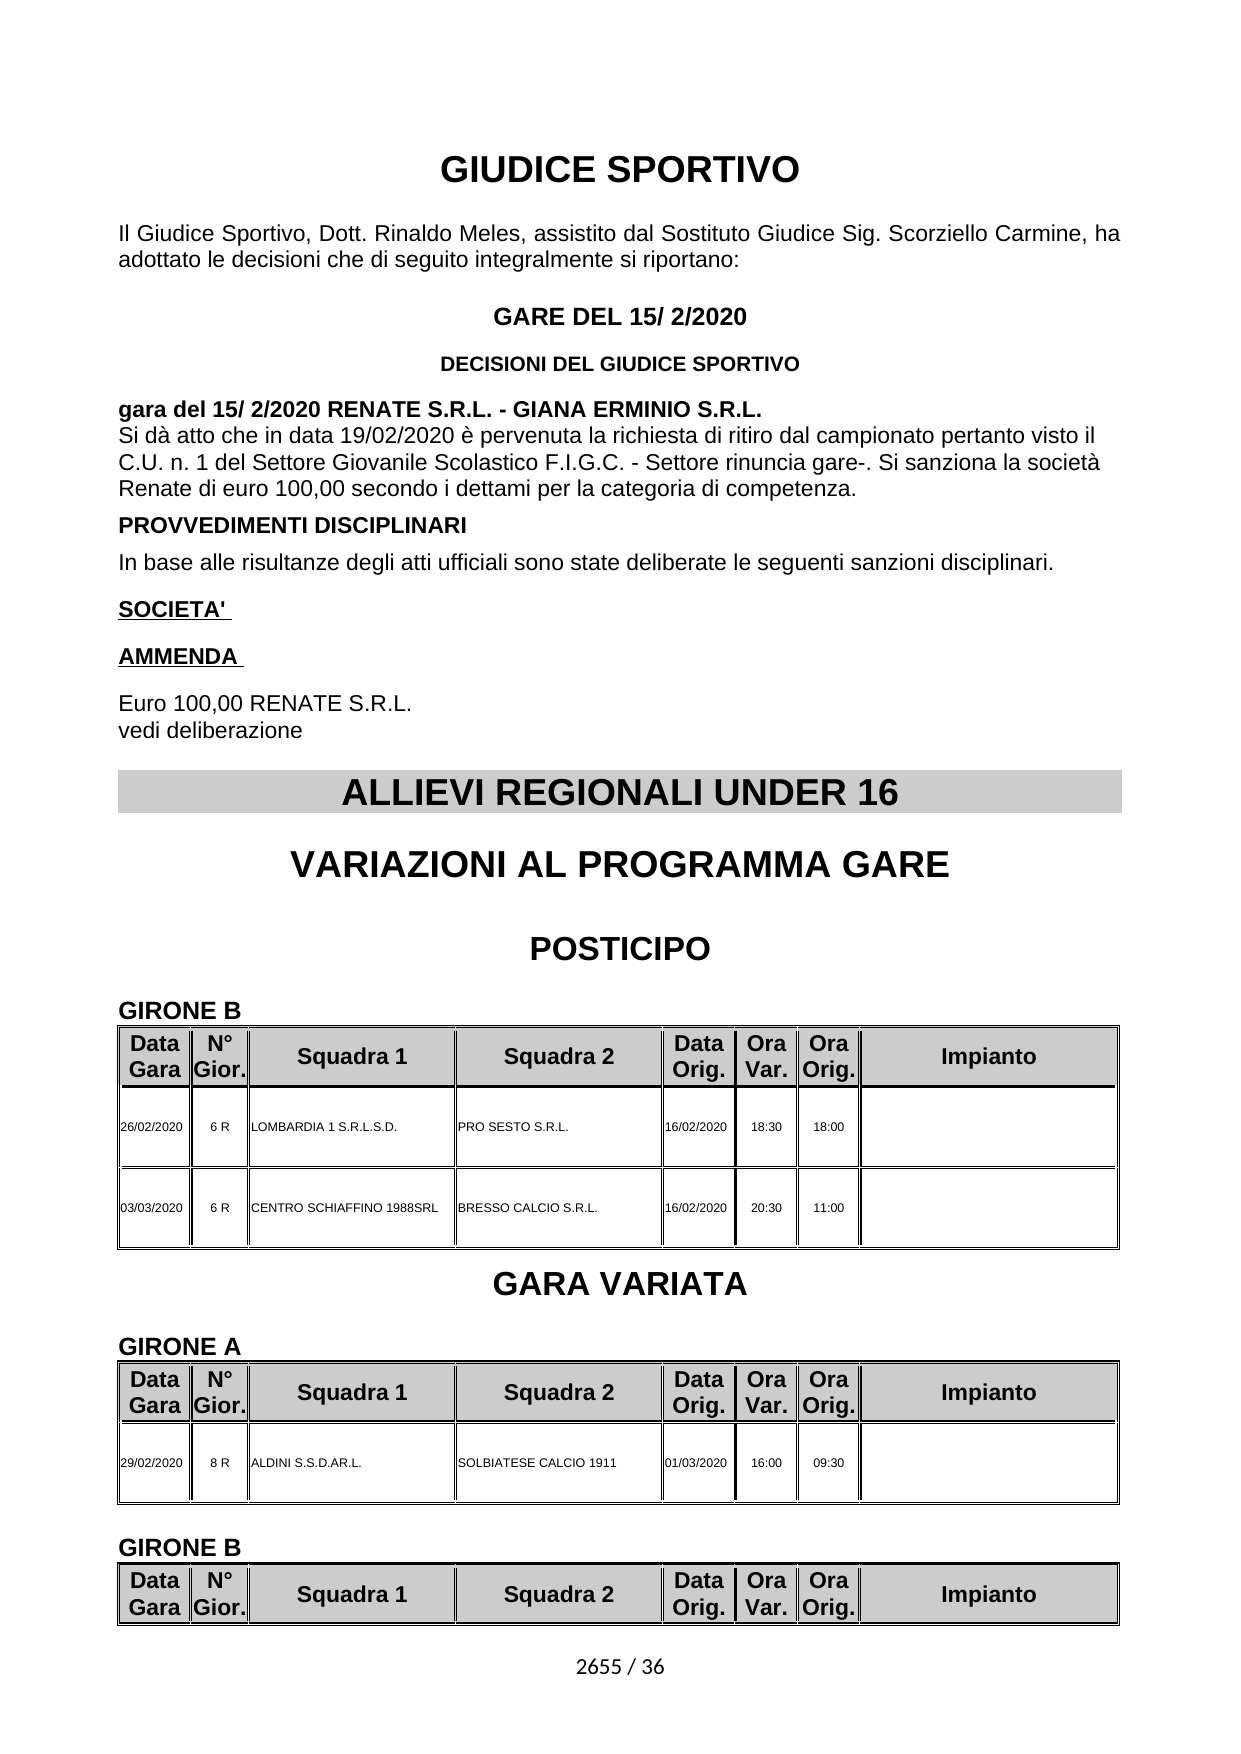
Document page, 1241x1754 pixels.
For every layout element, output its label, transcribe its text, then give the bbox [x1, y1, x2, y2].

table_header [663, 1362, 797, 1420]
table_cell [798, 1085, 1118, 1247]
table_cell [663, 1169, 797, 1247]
text GIRONE B [118, 996, 1122, 1025]
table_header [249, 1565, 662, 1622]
text POSTICIPO [118, 929, 1122, 967]
text GARA VARIATA [118, 1264, 1122, 1303]
text DECISIONI DEL GIUDICE SPORTIVO [118, 351, 1122, 375]
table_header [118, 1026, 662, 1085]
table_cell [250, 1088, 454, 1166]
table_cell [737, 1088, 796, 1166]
text GIUDICE SPORTIVO [118, 148, 1122, 191]
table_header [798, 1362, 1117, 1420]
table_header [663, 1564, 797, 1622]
text Il Giudice Sportivo, Dott. Rinaldo Meles, assistito dal Sostituto Giudice Sig. Scorziello Carmine, ha adottato le decisioni che di seguito integralmente si riportano: [118, 220, 1122, 273]
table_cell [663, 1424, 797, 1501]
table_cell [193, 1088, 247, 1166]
text SOCIETA' [118, 596, 1122, 622]
text ALLIEVI REGIONALI UNDER 16 [118, 770, 1122, 813]
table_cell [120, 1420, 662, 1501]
text VARIAZIONI AL PROGRAMMA GARE [118, 842, 1122, 885]
text AMMENDA [118, 643, 1122, 669]
text Euro 100,00 RENATE S.R.L. vedi deliberazione [118, 690, 1122, 743]
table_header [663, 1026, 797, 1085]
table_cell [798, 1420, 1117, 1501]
text PROVVEDIMENTI DISCIPLINARI [118, 512, 1122, 538]
text GIRONE A [118, 1332, 1122, 1360]
text In base alle risultanze degli atti ufficiali sono state deliberate le seguenti sanzioni disciplinari. [118, 549, 1122, 575]
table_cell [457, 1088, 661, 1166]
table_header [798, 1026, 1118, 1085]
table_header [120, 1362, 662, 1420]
text GARE DEL 15/ 2/2020 [118, 302, 1122, 331]
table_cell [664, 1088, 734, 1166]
text gara del 15/ 2/2020 RENATE S.R.L. - GIANA ERMINIO S.R.L. Si dà atto che in data 19/02/2020 è pervenuta la richiesta di ritiro dal campionato pertanto visto il C.U. n. 1 del Settore Giovanile Scolastico F.I.G.C. - Settore rinuncia gare-. Si sanziona la società Renate di euro 100,00 secondo i dettami per la categoria di competenza. [118, 396, 1122, 502]
text GIRONE B [118, 1533, 1122, 1562]
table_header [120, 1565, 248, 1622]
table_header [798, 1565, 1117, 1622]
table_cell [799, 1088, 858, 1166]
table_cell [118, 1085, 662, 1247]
